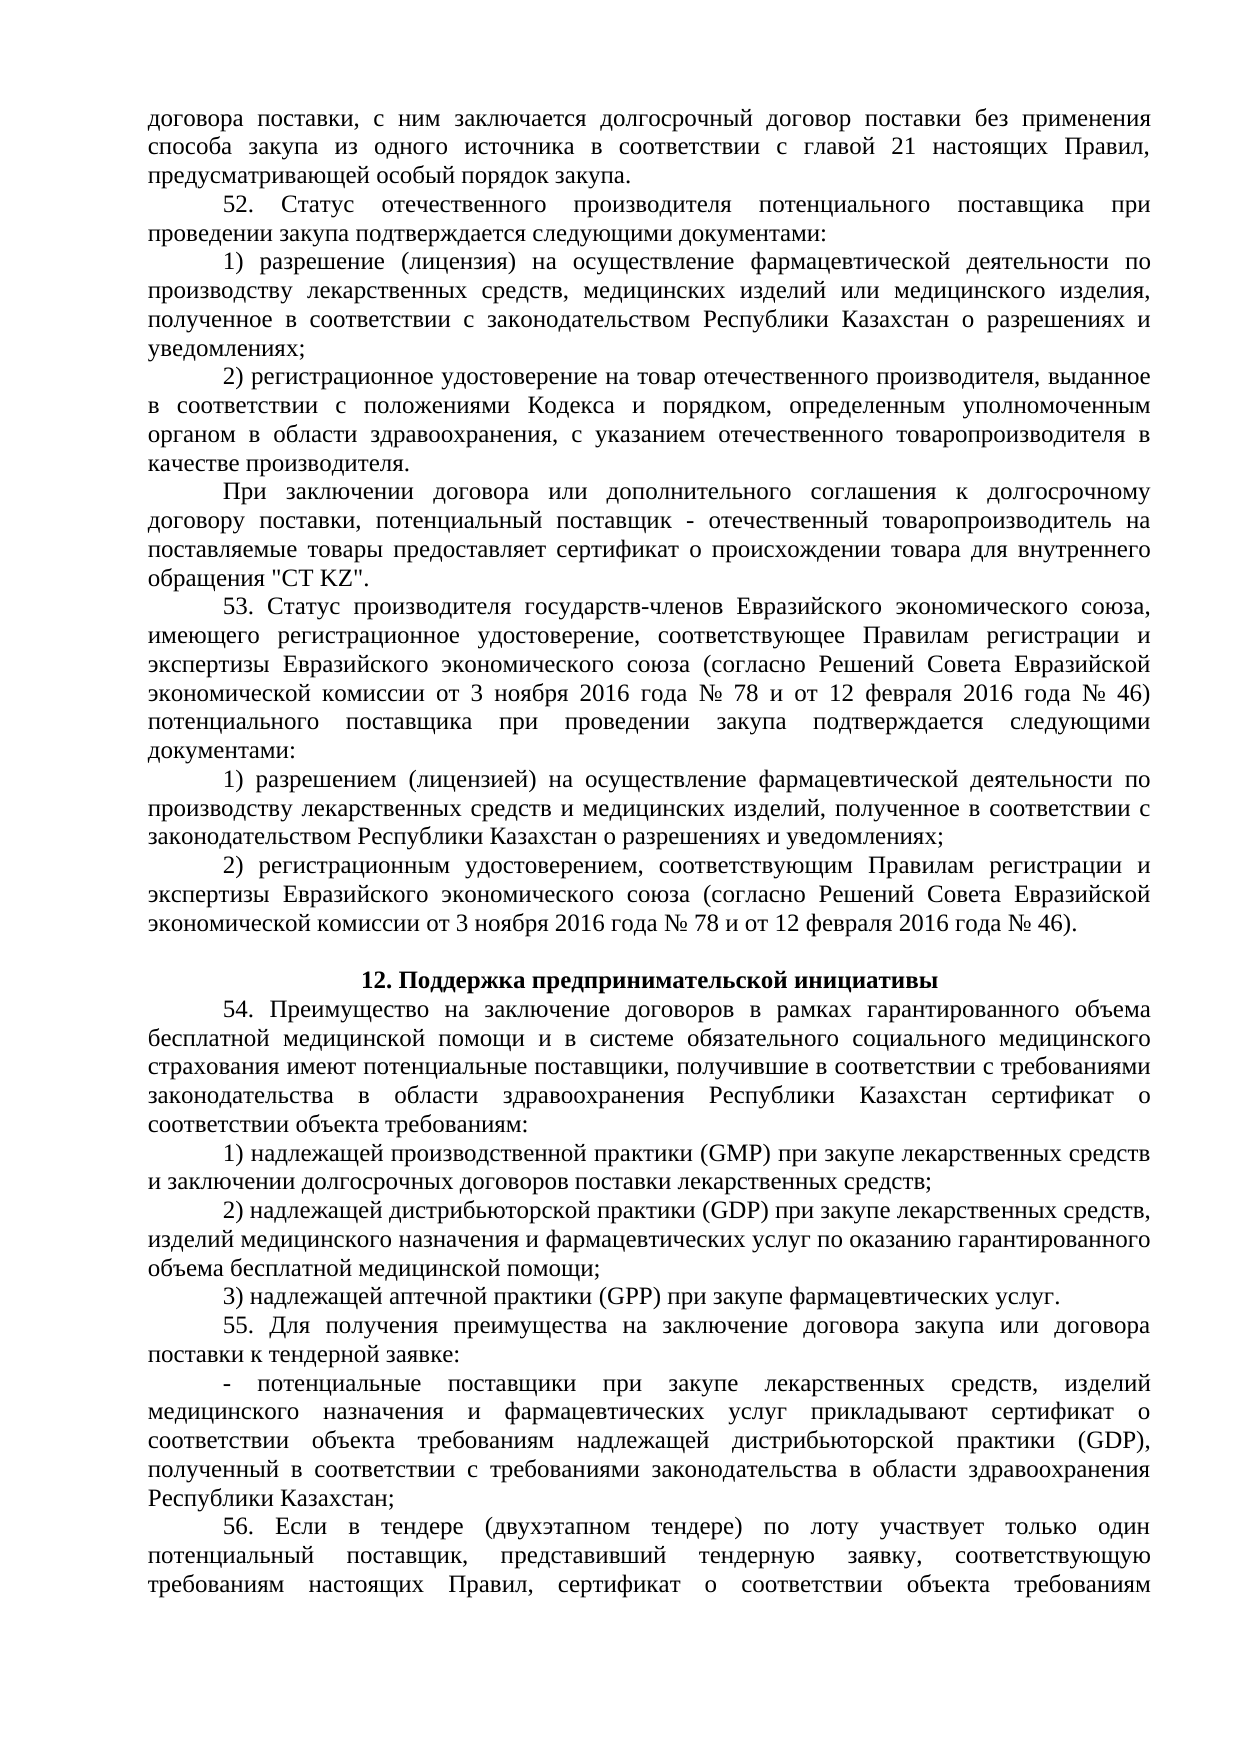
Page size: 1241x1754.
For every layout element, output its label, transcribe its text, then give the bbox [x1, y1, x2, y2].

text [148, 103, 1152, 189]
text 55. Для получения преимущества на заключение договора закупа или договора поставки к тендерной заявке: [148, 1310, 1152, 1368]
text 3) надлежащей аптечной практики (GPP) при закупе фармацевтических услуг. [148, 1281, 1152, 1310]
text 52. Статус отечественного производителя потенциального поставщика при проведении закупа подтверждается следующими документами: [148, 189, 1152, 246]
text 1) разрешением (лицензией) на осуществление фармацевтической деятельности по производству лекарственных средств и медицинских изделий, полученное в соответствии с законодательством Республики Казахстан о разрешениях и уведомлениях; [148, 764, 1152, 850]
text 53. Статус производителя государств-членов Евразийского экономического союза, имеющего регистрационное удостоверение, соответствующее Правилам регистрации и экспертизы Евразийского экономического союза (согласно Решений Совета Евразийской экономической комиссии от 3 ноября 2016 года № 78 и от 12 февраля 2016 года № 46) потенциального поставщика при проведении закупа подтверждается следующими документами: [148, 591, 1152, 764]
text 54. Преимущество на заключение договоров в рамках гарантированного объема бесплатной медицинской помощи и в системе обязательного социального медицинского страхования имеют потенциальные поставщики, получившие в соответствии с требованиями законодательства в области здравоохранения Республики Казахстан сертификат о соответствии объекта требованиям: [148, 994, 1152, 1138]
text - потенциальные поставщики при закупе лекарственных средств, изделий медицинского назначения и фармацевтических услуг прикладывают сертификат о соответствии объекта требованиям надлежащей дистрибьюторской практики (GDP), полученный в соответствии с требованиями законодательства в области здравоохранения Республики Казахстан; [148, 1368, 1152, 1511]
text 2) надлежащей дистрибьюторской практики (GDP) при закупе лекарственных средств, изделий медицинского назначения и фармацевтических услуг по оказанию гарантированного объема бесплатной медицинской помощи; [148, 1195, 1152, 1281]
text При заключении договора или дополнительного соглашения к долгосрочному договору поставки, потенциальный поставщик - отечественный товаропроизводитель на поставляемые товары предоставляет сертификат о происхождении товара для внутреннего обращения "СТ KZ". [148, 476, 1152, 591]
text 1) надлежащей производственной практики (GMP) при закупе лекарственных средств и заключении долгосрочных договоров поставки лекарственных средств; [148, 1138, 1152, 1195]
text 12. Поддержка предпринимательской инициативы [148, 965, 1152, 994]
text 2) регистрационное удостоверение на товар отечественного производителя, выданное в соответствии с положениями Кодекса и порядком, определенным уполномоченным органом в области здравоохранения, с указанием отечественного товаропроизводителя в качестве производителя. [148, 361, 1152, 476]
text 2) регистрационным удостоверением, соответствующим Правилам регистрации и экспертизы Евразийского экономического союза (согласно Решений Совета Евразийской экономической комиссии от 3 ноября 2016 года № 78 и от 12 февраля 2016 года № 46). [148, 850, 1152, 936]
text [148, 1511, 1152, 1598]
text 1) разрешение (лицензия) на осуществление фармацевтической деятельности по производству лекарственных средств, медицинских изделий или медицинского изделия, полученное в соответствии с законодательством Республики Казахстан о разрешениях и уведомлениях; [148, 246, 1152, 361]
